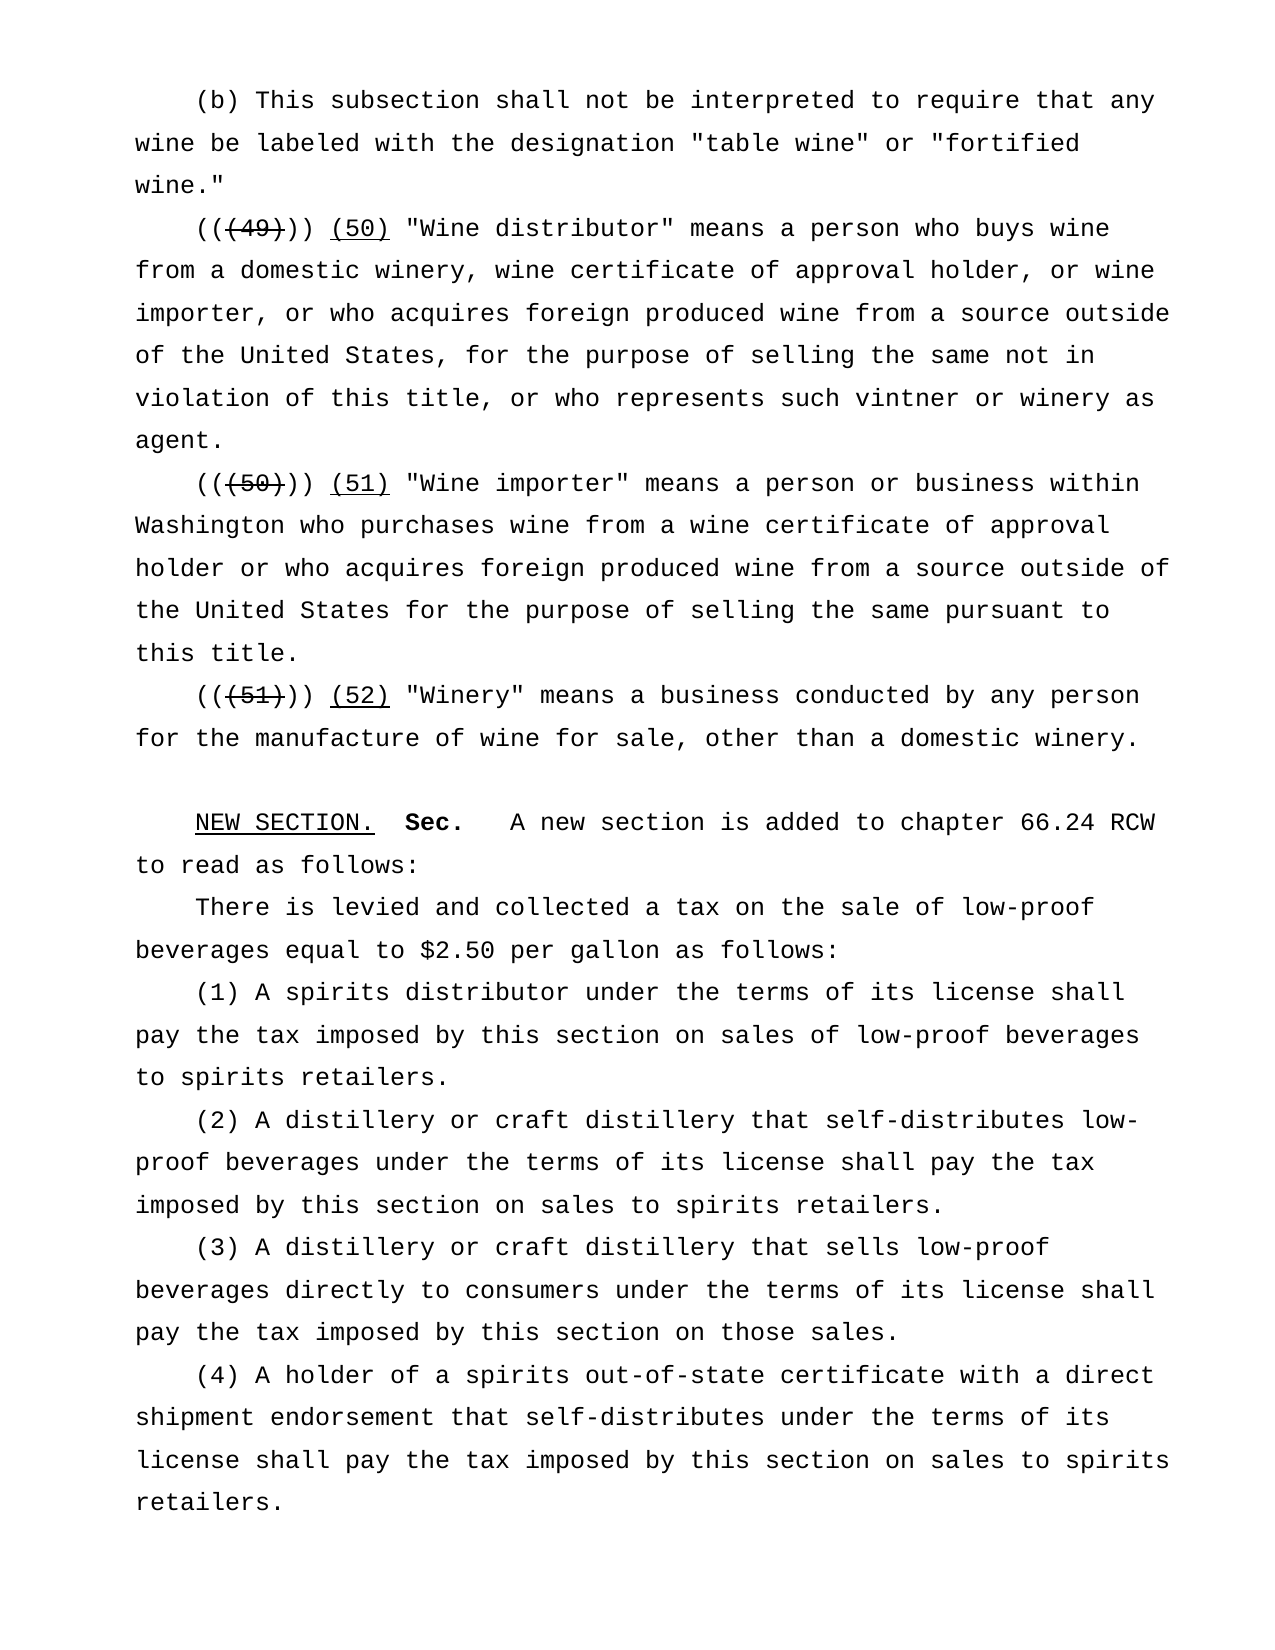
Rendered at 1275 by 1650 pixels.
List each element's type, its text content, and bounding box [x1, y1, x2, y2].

text (4) A holder of a spirits out-of-state certificate with a direct shipment endorsement that self-distributes under the terms of its license shall pay the tax imposed by this section on sales to spirits retailers. [135, 1349, 1170, 1519]
text (((50))) (51) "Wine importer" means a person or business within Washington who purchases wine from a wine certificate of approval holder or who acquires foreign produced wine from a source outside of the United States for the purpose of selling the same pursuant to this title. [135, 457, 1170, 670]
text (((49))) (50) "Wine distributor" means a person who buys wine from a domestic winery, wine certificate of approval holder, or wine importer, or who acquires foreign produced wine from a source outside of the United States, for the purpose of selling the same not in violation of this title, or who represents such vintner or winery as agent. [135, 202, 1170, 457]
text (1) A spirits distributor under the terms of its license shall pay the tax imposed by this section on sales of low-proof beverages to spirits retailers. [135, 967, 1170, 1094]
text (2) A distillery or craft distillery that self-distributes low-proof beverages under the terms of its license shall pay the tax imposed by this section on sales to spirits retailers. [135, 1094, 1170, 1222]
text There is levied and collected a tax on the sale of low-proof beverages equal to $2.50 per gallon as follows: [135, 882, 1170, 967]
text (3) A distillery or craft distillery that sells low-proof beverages directly to consumers under the terms of its license shall pay the tax imposed by this section on those sales. [135, 1222, 1170, 1349]
text NEW SECTION. Sec. A new section is added to chapter 66.24 RCW to read as follows: [135, 797, 1170, 882]
text (b) This subsection shall not be interpreted to require that any wine be labeled with the designation "table wine" or "fortified wine." [135, 75, 1170, 202]
text (((51))) (52) "Winery" means a business conducted by any person for the manufacture of wine for sale, other than a domestic winery. [135, 670, 1170, 755]
